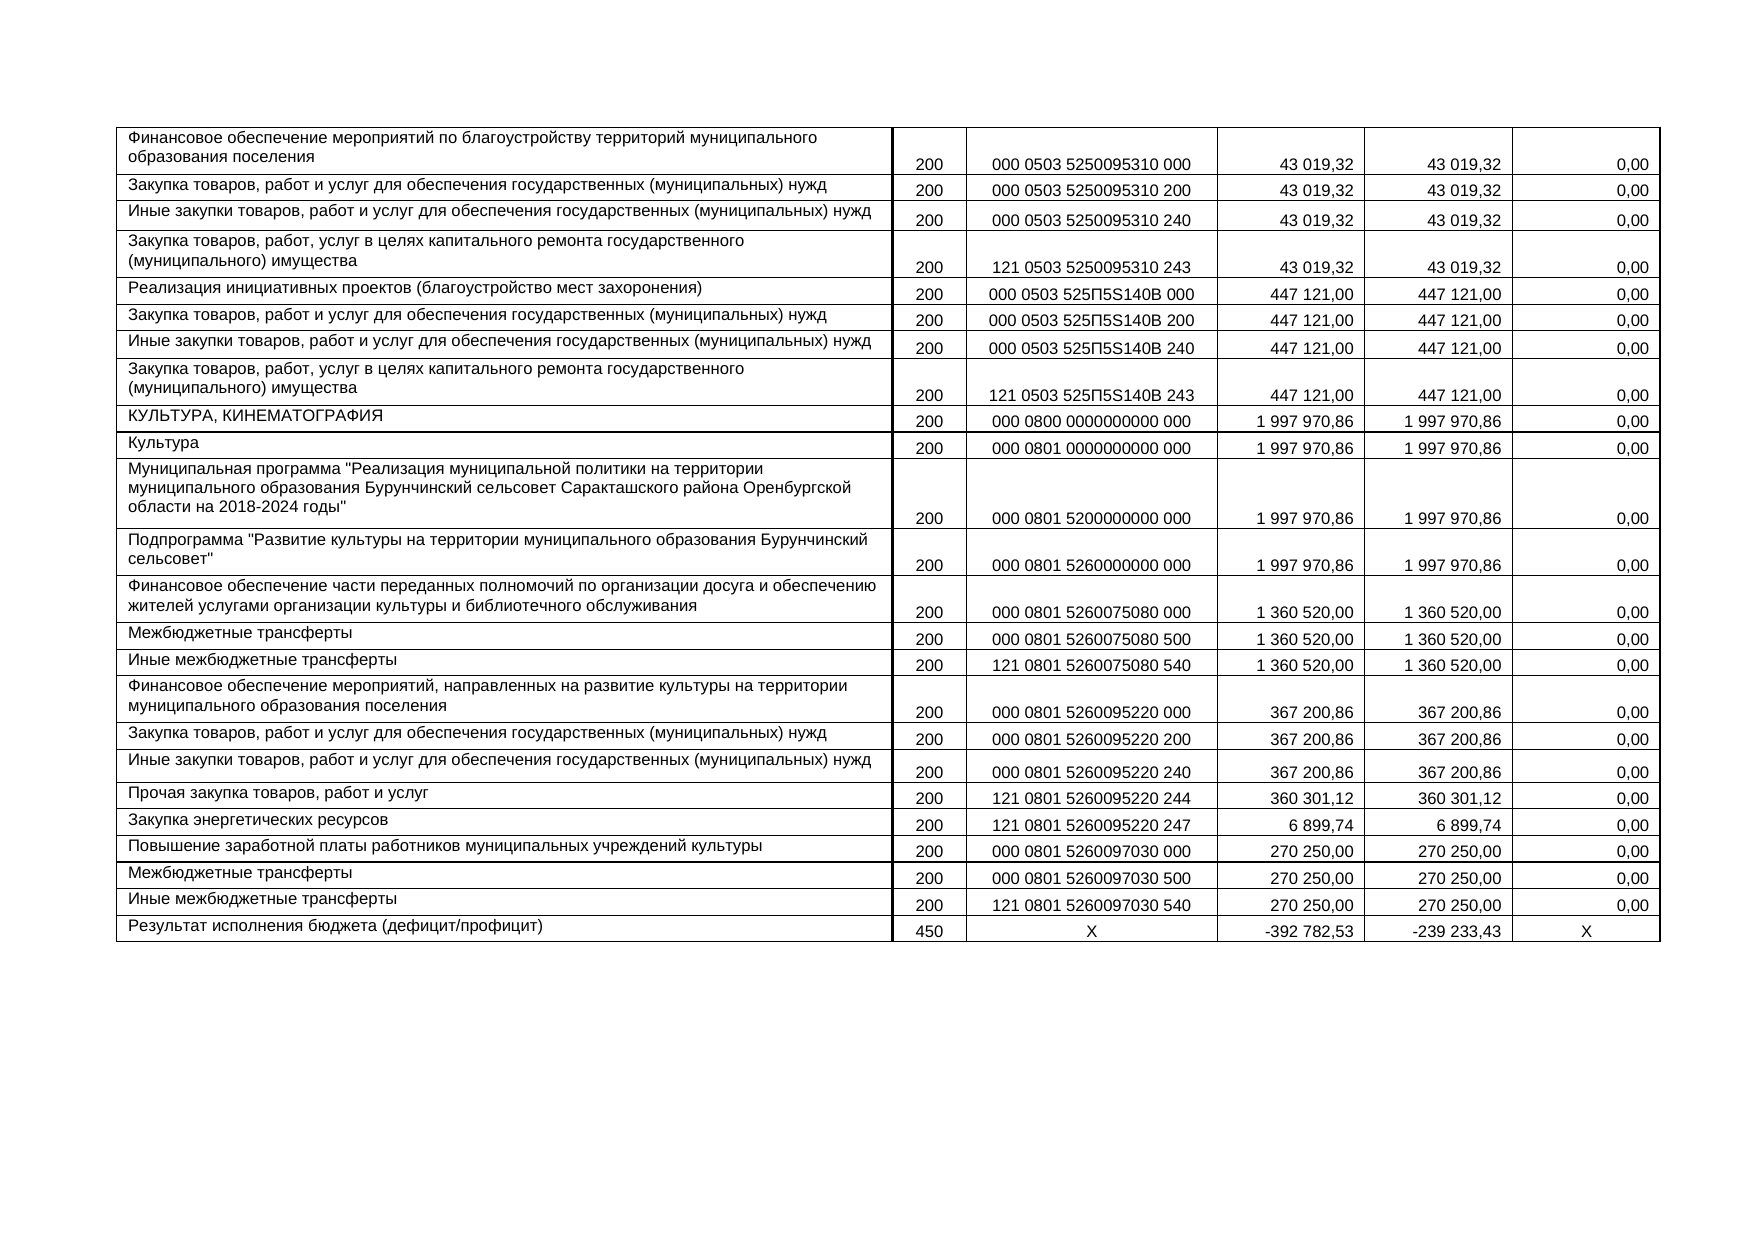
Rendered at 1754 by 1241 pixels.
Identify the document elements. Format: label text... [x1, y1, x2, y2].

table_cell 0,00 [1513, 231, 1659, 277]
table_cell 0,00 [1513, 576, 1659, 622]
table_cell 43 019,32 [1218, 231, 1364, 277]
table_cell 0,00 [1513, 750, 1659, 782]
table_cell 200 [894, 783, 966, 808]
table_cell X [967, 916, 1217, 941]
table_cell 360 301,12 [1218, 783, 1364, 808]
table_cell 121 0801 5260097030 540 [967, 889, 1217, 914]
table_cell Иные межбюджетные трансферты [117, 889, 891, 914]
table_cell Закупка товаров, работ и услуг для обеспечения государственных (муниципальных) нужд [117, 305, 891, 330]
table_cell 1 360 520,00 [1218, 576, 1364, 622]
table_cell 200 [894, 359, 966, 405]
table_cell 200 [894, 278, 966, 303]
table_cell 121 0801 5260075080 540 [967, 650, 1217, 675]
table_cell 270 250,00 [1218, 889, 1364, 914]
table_cell 000 0503 5250095310 240 [967, 201, 1217, 230]
table_cell 43 019,32 [1365, 231, 1512, 277]
table_cell 270 250,00 [1218, 836, 1364, 861]
table_cell 447 121,00 [1218, 278, 1364, 303]
table_cell 0,00 [1513, 433, 1659, 458]
table_cell 000 0801 0000000000 000 [967, 433, 1217, 458]
table_cell 0,00 [1513, 278, 1659, 303]
table_cell 1 360 520,00 [1218, 650, 1364, 675]
table_cell 0,00 [1513, 809, 1659, 835]
table_cell 0,00 [1513, 459, 1659, 528]
table_cell 000 0801 5260095220 000 [967, 676, 1217, 722]
table_cell 0,00 [1513, 783, 1659, 808]
table_cell -239 233,43 [1365, 916, 1512, 941]
table_cell 447 121,00 [1218, 359, 1364, 405]
table_cell 1 997 970,86 [1365, 406, 1512, 431]
table_cell 121 0801 5260095220 244 [967, 783, 1217, 808]
table_cell 43 019,32 [1365, 175, 1512, 200]
table_cell 200 [894, 723, 966, 748]
table_cell 000 0503 525П5S140В 240 [967, 331, 1217, 358]
table_cell 1 360 520,00 [1365, 576, 1512, 622]
table_cell 1 997 970,86 [1218, 529, 1364, 575]
table_cell 200 [894, 201, 966, 230]
table_cell 450 [894, 916, 966, 941]
table_cell 121 0503 525П5S140В 243 [967, 359, 1217, 405]
table_cell 200 [894, 406, 966, 431]
table_cell 43 019,32 [1218, 128, 1364, 173]
table_cell 000 0801 5260097030 500 [967, 863, 1217, 888]
table_cell 360 301,12 [1365, 783, 1512, 808]
table_cell 000 0801 5260075080 000 [967, 576, 1217, 622]
table_cell 200 [894, 809, 966, 835]
table_cell 367 200,86 [1218, 676, 1364, 722]
table_cell Финансовое обеспечение мероприятий, направленных на развитие культуры на территории муниципального образования поселения [117, 676, 891, 722]
table_cell 270 250,00 [1365, 863, 1512, 888]
table_cell 121 0801 5260095220 247 [967, 809, 1217, 835]
table_cell 43 019,32 [1218, 175, 1364, 200]
table_cell 367 200,86 [1365, 750, 1512, 782]
table_cell 0,00 [1513, 201, 1659, 230]
table_cell 1 997 970,86 [1365, 529, 1512, 575]
table_cell -392 782,53 [1218, 916, 1364, 941]
table_cell 0,00 [1513, 676, 1659, 722]
table_cell 0,00 [1513, 723, 1659, 748]
table_cell 000 0801 5260095220 240 [967, 750, 1217, 782]
table_cell 0,00 [1513, 175, 1659, 200]
table_cell 0,00 [1513, 128, 1659, 173]
table_cell Иные межбюджетные трансферты [117, 650, 891, 675]
table_cell Закупка энергетических ресурсов [117, 809, 891, 835]
table_cell 200 [894, 331, 966, 358]
table_cell 0,00 [1513, 863, 1659, 888]
table_cell 200 [894, 650, 966, 675]
table_cell Подпрограмма "Развитие культуры на территории муниципального образования Бурунчинский сельсовет" [117, 529, 891, 575]
table_cell 1 360 520,00 [1365, 650, 1512, 675]
table_cell 000 0801 5260095220 200 [967, 723, 1217, 748]
table_cell 200 [894, 433, 966, 458]
table_cell 1 360 520,00 [1218, 623, 1364, 648]
table_cell 200 [894, 305, 966, 330]
table_cell 000 0801 5260097030 000 [967, 836, 1217, 861]
table_cell 200 [894, 863, 966, 888]
table_cell 43 019,32 [1218, 201, 1364, 230]
table_cell 0,00 [1513, 359, 1659, 405]
table_cell 200 [894, 836, 966, 861]
table_cell 447 121,00 [1365, 278, 1512, 303]
table_cell 1 997 970,86 [1365, 459, 1512, 528]
table_cell 1 997 970,86 [1365, 433, 1512, 458]
table_cell Иные закупки товаров, работ и услуг для обеспечения государственных (муниципальных) нужд [117, 750, 891, 782]
table_cell 447 121,00 [1218, 305, 1364, 330]
table_cell Повышение заработной платы работников муниципальных учреждений культуры [117, 836, 891, 861]
table_cell 6 899,74 [1365, 809, 1512, 835]
table_cell 43 019,32 [1365, 201, 1512, 230]
table_cell 200 [894, 889, 966, 914]
table_cell Закупка товаров, работ, услуг в целях капитального ремонта государственного (муниципального) имущества [117, 231, 891, 277]
table_cell Финансовое обеспечение мероприятий по благоустройству территорий муниципального образования поселения [117, 128, 891, 173]
table_cell 1 360 520,00 [1365, 623, 1512, 648]
table_cell 000 0800 0000000000 000 [967, 406, 1217, 431]
table_cell Закупка товаров, работ, услуг в целях капитального ремонта государственного (муниципального) имущества [117, 359, 891, 405]
table_cell 0,00 [1513, 305, 1659, 330]
table_cell 367 200,86 [1365, 723, 1512, 748]
table_cell Муниципальная программа "Реализация муниципальной политики на территории муниципального образования Бурунчинский сельсовет Саракташского района Оренбургской области на 2018-2024 годы" [117, 459, 891, 528]
table_cell 447 121,00 [1365, 359, 1512, 405]
table_cell 200 [894, 623, 966, 648]
table_cell 0,00 [1513, 406, 1659, 431]
table_cell 200 [894, 175, 966, 200]
table_cell 0,00 [1513, 650, 1659, 675]
table_cell 200 [894, 576, 966, 622]
table_cell Финансовое обеспечение части переданных полномочий по организации досуга и обеспечению жителей услугами организации культуры и библиотечного обслуживания [117, 576, 891, 622]
table_cell 1 997 970,86 [1218, 459, 1364, 528]
table_cell X [1513, 916, 1659, 941]
table_cell 0,00 [1513, 331, 1659, 358]
table_cell 200 [894, 459, 966, 528]
table_cell 000 0503 525П5S140В 000 [967, 278, 1217, 303]
table_cell 200 [894, 231, 966, 277]
table_cell 270 250,00 [1365, 889, 1512, 914]
table_cell 0,00 [1513, 889, 1659, 914]
table_cell 447 121,00 [1365, 331, 1512, 358]
table_cell 000 0801 5200000000 000 [967, 459, 1217, 528]
table_cell 43 019,32 [1365, 128, 1512, 173]
table_cell 447 121,00 [1365, 305, 1512, 330]
table_cell 447 121,00 [1218, 331, 1364, 358]
table_cell 200 [894, 676, 966, 722]
table_cell 1 997 970,86 [1218, 406, 1364, 431]
table_cell 6 899,74 [1218, 809, 1364, 835]
table_cell 000 0503 5250095310 200 [967, 175, 1217, 200]
table_cell 000 0503 525П5S140В 200 [967, 305, 1217, 330]
table_cell 1 997 970,86 [1218, 433, 1364, 458]
table_cell 367 200,86 [1218, 750, 1364, 782]
table_cell Иные закупки товаров, работ и услуг для обеспечения государственных (муниципальных) нужд [117, 331, 891, 358]
table_cell 0,00 [1513, 529, 1659, 575]
table_cell 367 200,86 [1365, 676, 1512, 722]
table_cell Реализация инициативных проектов (благоустройство мест захоронения) [117, 278, 891, 303]
table_cell 121 0503 5250095310 243 [967, 231, 1217, 277]
table_cell 000 0801 5260075080 500 [967, 623, 1217, 648]
table_cell Культура [117, 433, 891, 458]
table_cell Закупка товаров, работ и услуг для обеспечения государственных (муниципальных) нужд [117, 723, 891, 748]
table_cell 270 250,00 [1365, 836, 1512, 861]
table_cell Межбюджетные трансферты [117, 623, 891, 648]
table_cell Межбюджетные трансферты [117, 863, 891, 888]
table_cell Закупка товаров, работ и услуг для обеспечения государственных (муниципальных) нужд [117, 175, 891, 200]
table_cell 200 [894, 529, 966, 575]
table_cell Прочая закупка товаров, работ и услуг [117, 783, 891, 808]
table_cell 000 0503 5250095310 000 [967, 128, 1217, 173]
table_cell 367 200,86 [1218, 723, 1364, 748]
table_cell 270 250,00 [1218, 863, 1364, 888]
table_cell 200 [894, 128, 966, 173]
table_cell Результат исполнения бюджета (дефицит/профицит) [117, 916, 891, 941]
table_cell 000 0801 5260000000 000 [967, 529, 1217, 575]
table_cell 0,00 [1513, 836, 1659, 861]
table_cell Иные закупки товаров, работ и услуг для обеспечения государственных (муниципальных) нужд [117, 201, 891, 230]
table_cell 0,00 [1513, 623, 1659, 648]
table_cell КУЛЬТУРА, КИНЕМАТОГРАФИЯ [117, 406, 891, 431]
table_cell 200 [894, 750, 966, 782]
